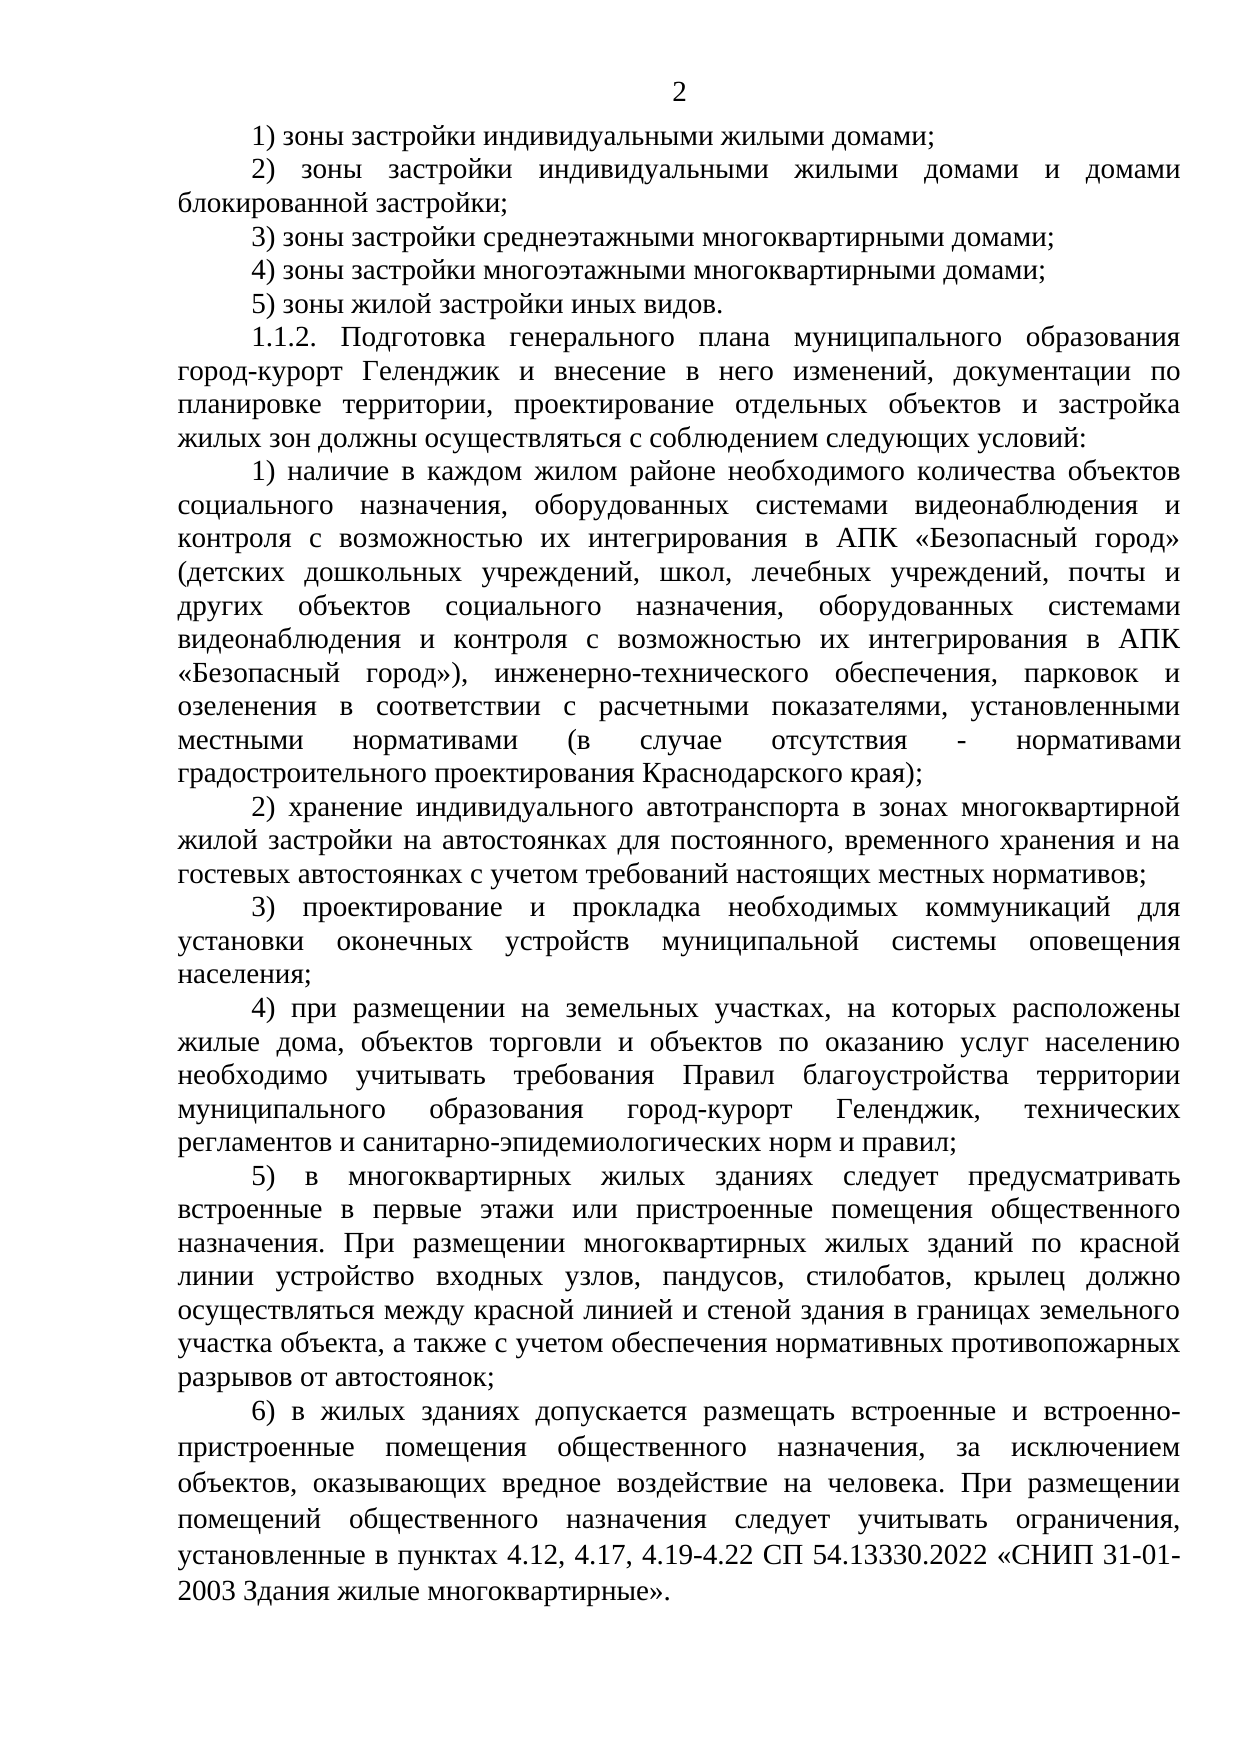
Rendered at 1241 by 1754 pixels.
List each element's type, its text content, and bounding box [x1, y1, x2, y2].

text 1.1.2. Подготовка генерального плана муниципального образования город-курорт Геленджик и внесение в него изменений, документации по планировке территории, проектирование отдельных объектов и застройка жилых зон должны осуществляться с соблюдением следующих условий: [177, 319, 1181, 453]
text 6) в жилых зданиях допускается размещать встроенные и встроенно-пристроенные помещения общественного назначения, за исключением объектов, оказывающих вредное воздействие на человека. При размещении помещений общественного назначения следует учитывать ограничения, установленные в пунктах 4.12, 4.17, 4.19-4.22 СП 54.13330.2022 «СНИП 31-01-2003 Здания жилые многоквартирные». [177, 1393, 1181, 1607]
text 5) зоны жилой застройки иных видов. [177, 286, 1181, 319]
text 2) зоны застройки индивидуальными жилыми домами и домами блокированной застройки; [177, 152, 1181, 219]
text 4) зоны застройки многоэтажными многоквартирными домами; [177, 252, 1181, 286]
text 4) при размещении на земельных участках, на которых расположены жилые дома, объектов торговли и объектов по оказанию услуг населению необходимо учитывать требования Правил благоустройства территории муниципального образования город-курорт Геленджик, технических регламентов и санитарно-эпидемиологических норм и правил; [177, 990, 1181, 1158]
text 2) хранение индивидуального автотранспорта в зонах многоквартирной жилой застройки на автостоянках для постоянного, временного хранения и на гостевых автостоянках с учетом требований настоящих местных нормативов; [177, 789, 1181, 889]
text 3) зоны застройки среднеэтажными многоквартирными домами; [177, 219, 1181, 252]
text 1) наличие в каждом жилом районе необходимого количества объектов социального назначения, оборудованных системами видеонаблюдения и контроля с возможностью их интегрирования в АПК «Безопасный город» (детских дошкольных учреждений, школ, лечебных учреждений, почты и других объектов социального назначения, оборудованных системами видеонаблюдения и контроля с возможностью их интегрирования в АПК «Безопасный город»), инженерно-технического обеспечения, парковок и озеленения в соответствии с расчетными показателями, установленными местными нормативами (в случае отсутствия - нормативами градостроительного проектирования Краснодарского края); [177, 453, 1181, 789]
text 3) проектирование и прокладка необходимых коммуникаций для установки оконечных устройств муниципальной системы оповещения населения; [177, 889, 1181, 990]
text 5) в многоквартирных жилых зданиях следует предусматривать встроенные в первые этажи или пристроенные помещения общественного назначения. При размещении многоквартирных жилых зданий по красной линии устройство входных узлов, пандусов, стилобатов, крылец должно осуществляться между красной линией и стеной здания в границах земельного участка объекта, а также с учетом обеспечения нормативных противопожарных разрывов от автостоянок; [177, 1158, 1181, 1393]
text 1) зоны застройки индивидуальными жилыми домами; [177, 118, 1181, 152]
